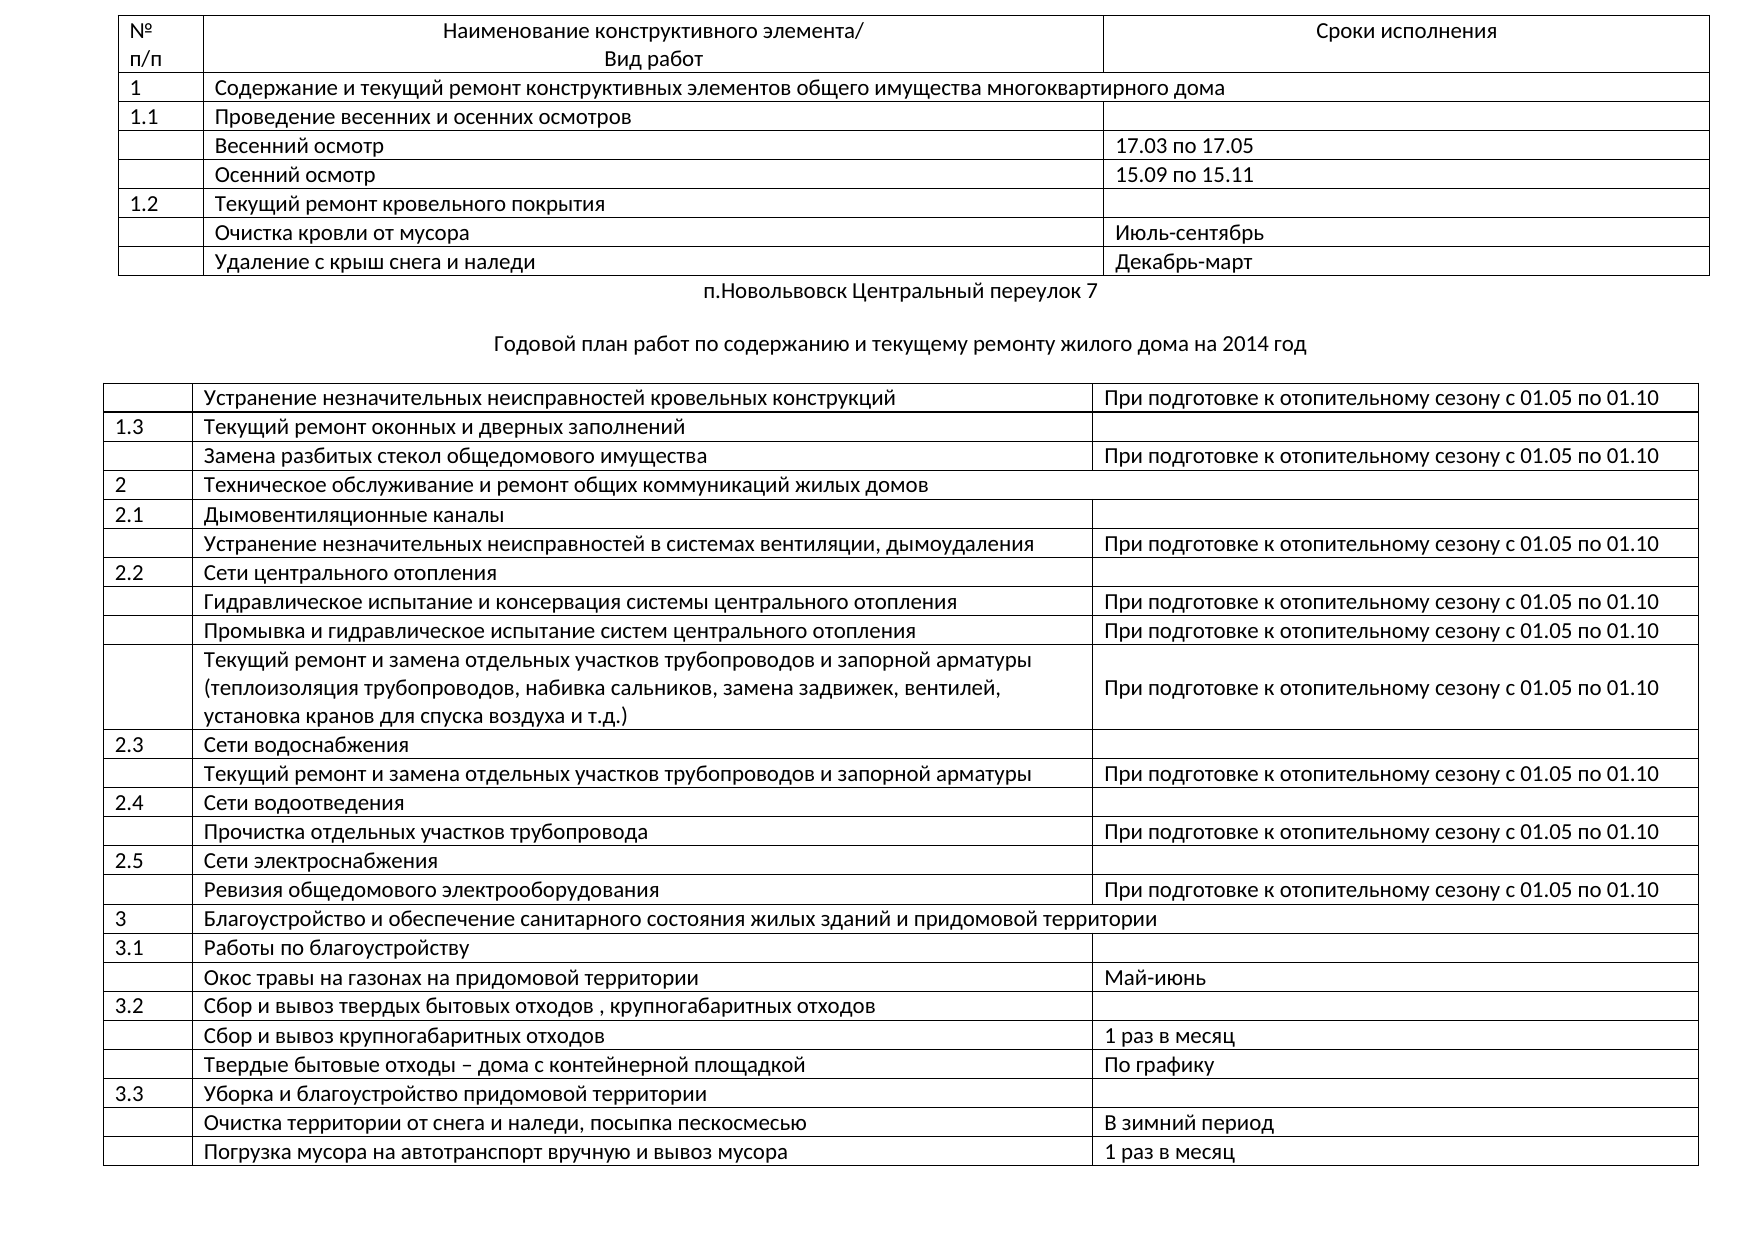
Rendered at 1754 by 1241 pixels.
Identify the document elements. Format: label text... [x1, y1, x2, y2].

table_cell [1093, 413, 1698, 441]
table_cell [1104, 189, 1709, 217]
table_cell Устранение незначительных неисправностей в системах вентиляции, дымоудаления [193, 529, 1092, 557]
table_cell По графику [1093, 1050, 1698, 1078]
table_cell 3.1 [104, 934, 192, 962]
table_cell Промывка и гидравлическое испытание систем центрального отопления [193, 616, 1092, 644]
table_cell Уборка и благоустройство придомовой территории [193, 1079, 1092, 1107]
table_header При подготовке к отопительному сезону с 01.05 по 01.10 [1093, 384, 1698, 411]
table_cell 2.3 [104, 730, 192, 758]
table_header Устранение незначительных неисправностей кровельных конструкций [193, 384, 1092, 411]
table_cell При подготовке к отопительному сезону с 01.05 по 01.10 [1093, 442, 1698, 469]
table_cell 17.03 по 17.05 [1104, 131, 1709, 159]
table_cell Работы по благоустройству [193, 934, 1092, 962]
table_cell 1 раз в месяц [1093, 1137, 1698, 1165]
text п.Новольвовск Центральный переулок 7 [118, 276, 1683, 304]
table_cell [104, 587, 192, 615]
table_header Наименование конструктивного элемента/ Вид работ [204, 16, 1103, 72]
table_cell Июль-сентябрь [1104, 218, 1709, 246]
table_cell [1093, 730, 1698, 758]
table_cell 3 [104, 905, 192, 932]
table_cell При подготовке к отопительному сезону с 01.05 по 01.10 [1093, 645, 1698, 729]
table_cell Удаление с крыш снега и наледи [204, 247, 1103, 275]
table_cell 2.1 [104, 500, 192, 528]
table_cell 1.1 [119, 102, 203, 130]
table_cell При подготовке к отопительному сезону с 01.05 по 01.10 [1093, 529, 1698, 557]
table_cell Текущий ремонт и замена отдельных участков трубопроводов и запорной арматуры (теплоизоляция трубопроводов, набивка сальников, замена задвижек, вентилей, установка кранов для спуска воздуха и т.д.) [193, 645, 1092, 729]
table_cell В зимний период [1093, 1108, 1698, 1136]
table_cell Очистка кровли от мусора [204, 218, 1103, 246]
table_cell Сети водоотведения [193, 788, 1092, 816]
table_cell Погрузка мусора на автотранспорт вручную и вывоз мусора [193, 1137, 1092, 1165]
table_cell При подготовке к отопительному сезону с 01.05 по 01.10 [1093, 817, 1698, 845]
table_cell 2.5 [104, 846, 192, 874]
table_cell [104, 645, 192, 729]
table_cell [1093, 846, 1698, 874]
table_cell [1093, 992, 1698, 1020]
table_header № п/п [119, 16, 203, 72]
table_cell Текущий ремонт оконных и дверных заполнений [193, 413, 1092, 441]
table_cell Сети центрального отопления [193, 558, 1092, 586]
table_cell 1.2 [119, 189, 203, 217]
table_cell [104, 1021, 192, 1049]
table_cell 2.4 [104, 788, 192, 816]
table_cell [104, 442, 192, 469]
table_header [104, 384, 192, 411]
table_cell 1 раз в месяц [1093, 1021, 1698, 1049]
table_cell При подготовке к отопительному сезону с 01.05 по 01.10 [1093, 875, 1698, 903]
table_cell Сети электроснабжения [193, 846, 1092, 874]
table_cell Очистка территории от снега и наледи, посыпка пескосмесью [193, 1108, 1092, 1136]
table_cell [104, 1050, 192, 1078]
table_cell [119, 131, 203, 159]
table_cell Сети водоснабжения [193, 730, 1092, 758]
table_cell Замена разбитых стекол общедомового имущества [193, 442, 1092, 469]
table_cell Весенний осмотр [204, 131, 1103, 159]
text Годовой план работ по содержанию и текущему ремонту жилого дома на 2014 год [118, 329, 1683, 357]
table_cell [104, 1108, 192, 1136]
table_cell [104, 529, 192, 557]
table_cell При подготовке к отопительному сезону с 01.05 по 01.10 [1093, 587, 1698, 615]
table_cell Текущий ремонт кровельного покрытия [204, 189, 1103, 217]
table_cell [104, 759, 192, 787]
table_cell [1093, 1079, 1698, 1107]
table_cell [104, 616, 192, 644]
table_cell При подготовке к отопительному сезону с 01.05 по 01.10 [1093, 759, 1698, 787]
table_cell При подготовке к отопительному сезону с 01.05 по 01.10 [1093, 616, 1698, 644]
table_cell 3.2 [104, 992, 192, 1020]
table_cell Техническое обслуживание и ремонт общих коммуникаций жилых домов [193, 471, 1698, 499]
table_cell Ревизия общедомового электрооборудования [193, 875, 1092, 903]
table_cell 3.3 [104, 1079, 192, 1107]
table_cell Май-июнь [1093, 963, 1698, 991]
table_cell 2.2 [104, 558, 192, 586]
table_cell Дымовентиляционные каналы [193, 500, 1092, 528]
table_cell Прочистка отдельных участков трубопровода [193, 817, 1092, 845]
table_cell Текущий ремонт и замена отдельных участков трубопроводов и запорной арматуры [193, 759, 1092, 787]
table_cell [1093, 934, 1698, 962]
table_cell Окос травы на газонах на придомовой территории [193, 963, 1092, 991]
table_cell Твердые бытовые отходы – дома с контейнерной площадкой [193, 1050, 1092, 1078]
table_cell [104, 875, 192, 903]
table_cell [1093, 558, 1698, 586]
table_cell 1.3 [104, 413, 192, 441]
table_cell 2 [104, 471, 192, 499]
table_cell [1104, 102, 1709, 130]
table_cell Гидравлическое испытание и консервация системы центрального отопления [193, 587, 1092, 615]
table_header Сроки исполнения [1104, 16, 1709, 72]
table_cell Декабрь-март [1104, 247, 1709, 275]
table_cell Проведение весенних и осенних осмотров [204, 102, 1103, 130]
table_cell Сбор и вывоз твердых бытовых отходов , крупногабаритных отходов [193, 992, 1092, 1020]
table_cell [104, 1137, 192, 1165]
table_cell [119, 160, 203, 188]
table_cell [1093, 500, 1698, 528]
table_cell Сбор и вывоз крупногабаритных отходов [193, 1021, 1092, 1049]
table_cell Содержание и текущий ремонт конструктивных элементов общего имущества многоквартирного дома [204, 73, 1709, 101]
table_cell [104, 817, 192, 845]
table_cell [1093, 788, 1698, 816]
table_cell [119, 218, 203, 246]
table_cell 1 [119, 73, 203, 101]
table_cell [119, 247, 203, 275]
table_cell Благоустройство и обеспечение санитарного состояния жилых зданий и придомовой территории [193, 905, 1698, 932]
table_cell [104, 963, 192, 991]
table_cell 15.09 по 15.11 [1104, 160, 1709, 188]
table_cell Осенний осмотр [204, 160, 1103, 188]
